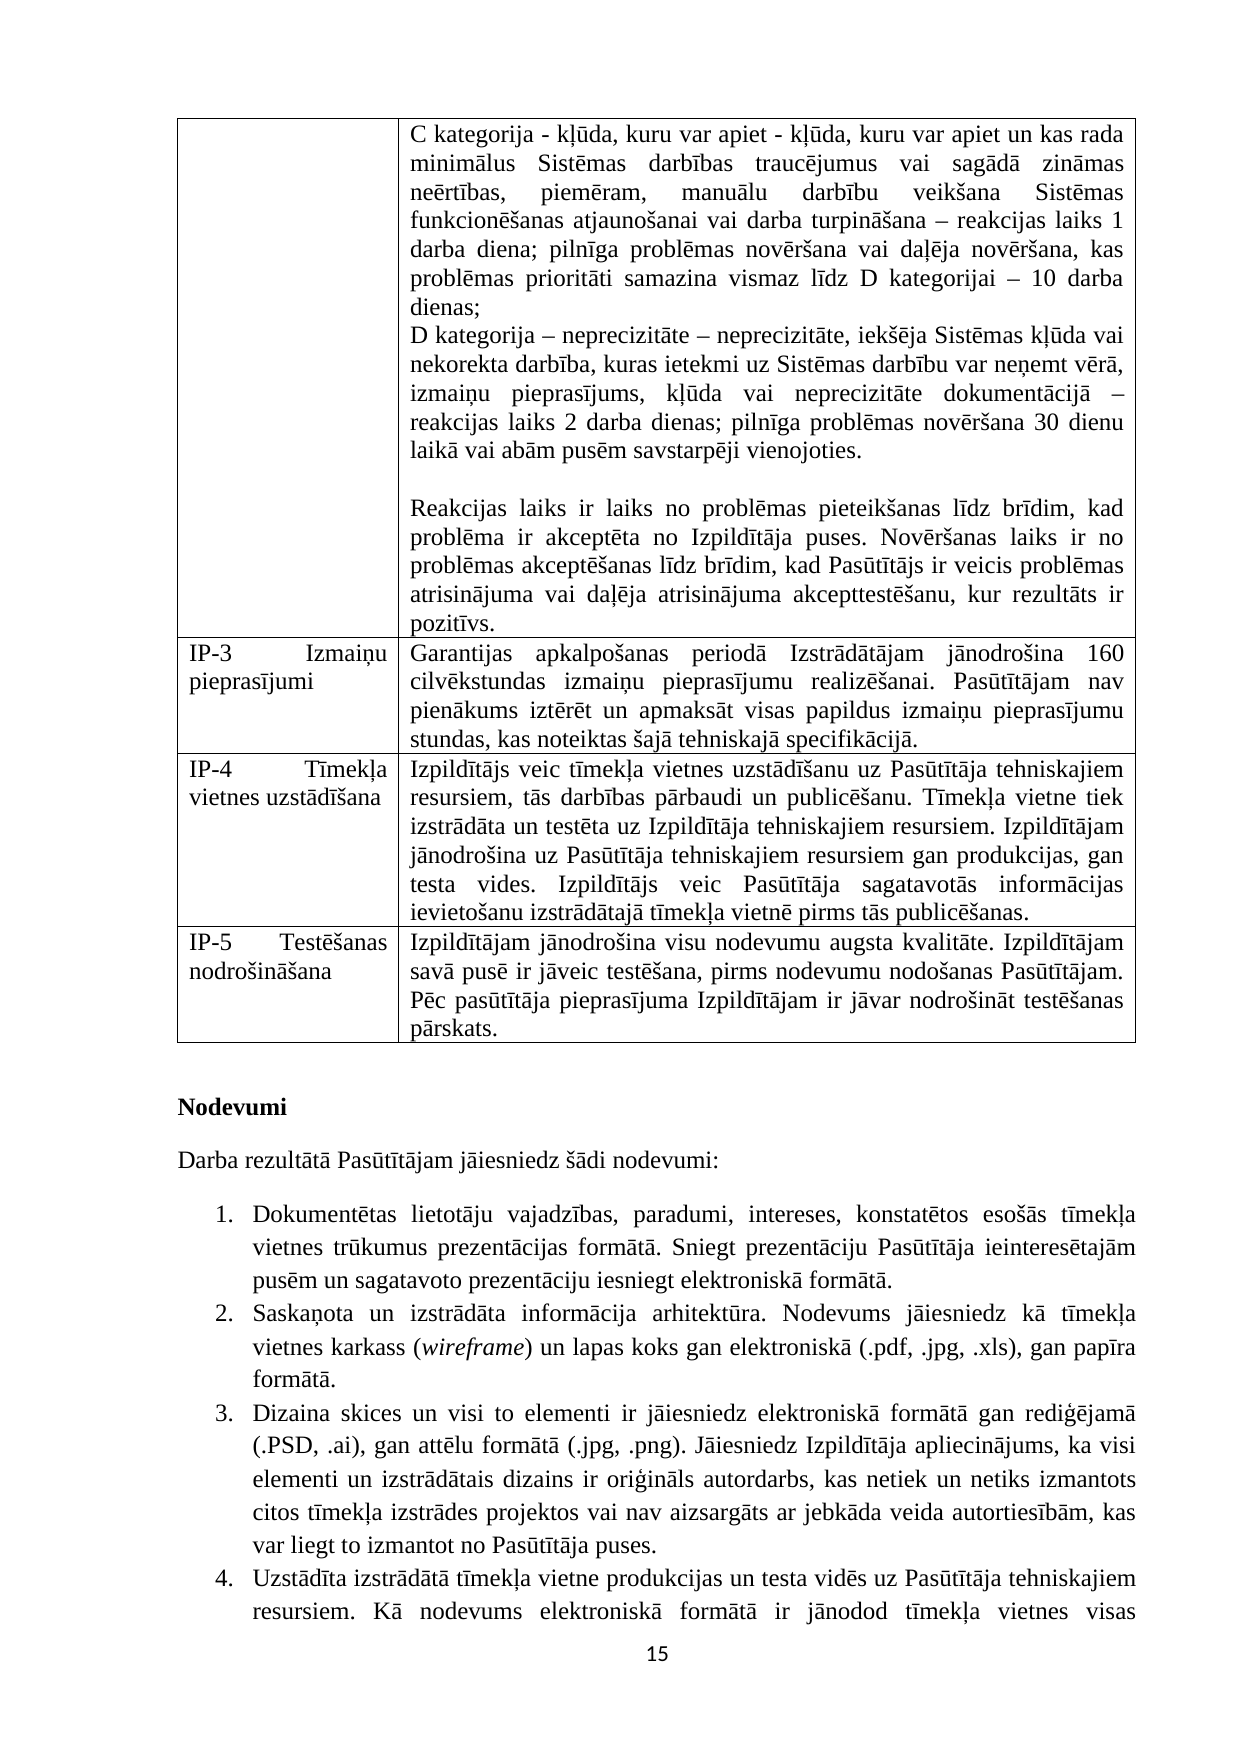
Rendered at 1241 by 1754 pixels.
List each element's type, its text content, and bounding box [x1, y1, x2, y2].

table_cell IP-3 Izmaiņu pieprasījumi [178, 638, 398, 753]
text Nodevumi [177, 1092, 1137, 1121]
table_cell Izpildītājam jānodrošina visu nodevumu augsta kvalitāte. Izpildītājam savā pusē ir jāveic testēšana, pirms nodevumu nodošanas Pasūtītājam. Pēc pasūtītāja pieprasījuma Izpildītājam ir jāvar nodrošināt testēšanas pārskats. [399, 927, 1135, 1042]
table_cell IP-4 Tīmekļa vietnes uzstādīšana [178, 754, 398, 926]
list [215, 1563, 1137, 1624]
text Darba rezultātā Pasūtītājam jāiesniedz šādi nodevumi: [177, 1146, 1137, 1174]
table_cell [178, 119, 398, 637]
table_cell Garantijas apkalpošanas periodā Izstrādātājam jānodrošina 160 cilvēkstundas izmaiņu pieprasījumu realizēšanai. Pasūtītājam nav pienākums iztērēt un apmaksāt visas papildus izmaiņu pieprasījumu stundas, kas noteiktas šajā tehniskajā specifikācijā. [399, 638, 1135, 753]
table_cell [399, 119, 1135, 637]
list Saskaņota un izstrādāta informācija arhitektūra. Nodevums jāiesniedz kā tīmekļa vietnes karkass (wireframe) un lapas koks gan elektroniskā (.pdf, .jpg, .xls), gan papīra formātā. [215, 1298, 1137, 1393]
table_cell IP-5 Testēšanas nodrošināšana [178, 927, 398, 1042]
list Dizaina skices un visi to elementi ir jāiesniedz elektroniskā formātā gan rediģējamā (.PSD, .ai), gan attēlu formātā (.jpg, .png). Jāiesniedz Izpildītāja apliecinājums, ka visi elementi un izstrādātais dizains ir oriģināls autordarbs, kas netiek un netiks izmantots citos tīmekļa izstrādes projektos vai nav aizsargāts ar jebkāda veida autortiesībām, kas var liegt to izmantot no Pasūtītāja puses. [215, 1398, 1137, 1558]
list Dokumentētas lietotāju vajadzības, paradumi, intereses, konstatētos esošās tīmekļa vietnes trūkumus prezentācijas formātā. Sniegt prezentāciju Pasūtītāja ieinteresētajām pusēm un sagatavoto prezentāciju iesniegt elektroniskā formātā. [215, 1199, 1137, 1294]
table_cell Izpildītājs veic tīmekļa vietnes uzstādīšanu uz Pasūtītāja tehniskajiem resursiem, tās darbības pārbaudi un publicēšanu. Tīmekļa vietne tiek izstrādāta un testēta uz Izpildītāja tehniskajiem resursiem. Izpildītājam jānodrošina uz Pasūtītāja tehniskajiem resursiem gan produkcijas, gan testa vides. Izpildītājs veic Pasūtītāja sagatavotās informācijas ievietošanu izstrādātajā tīmekļa vietnē pirms tās publicēšanas. [399, 754, 1135, 926]
